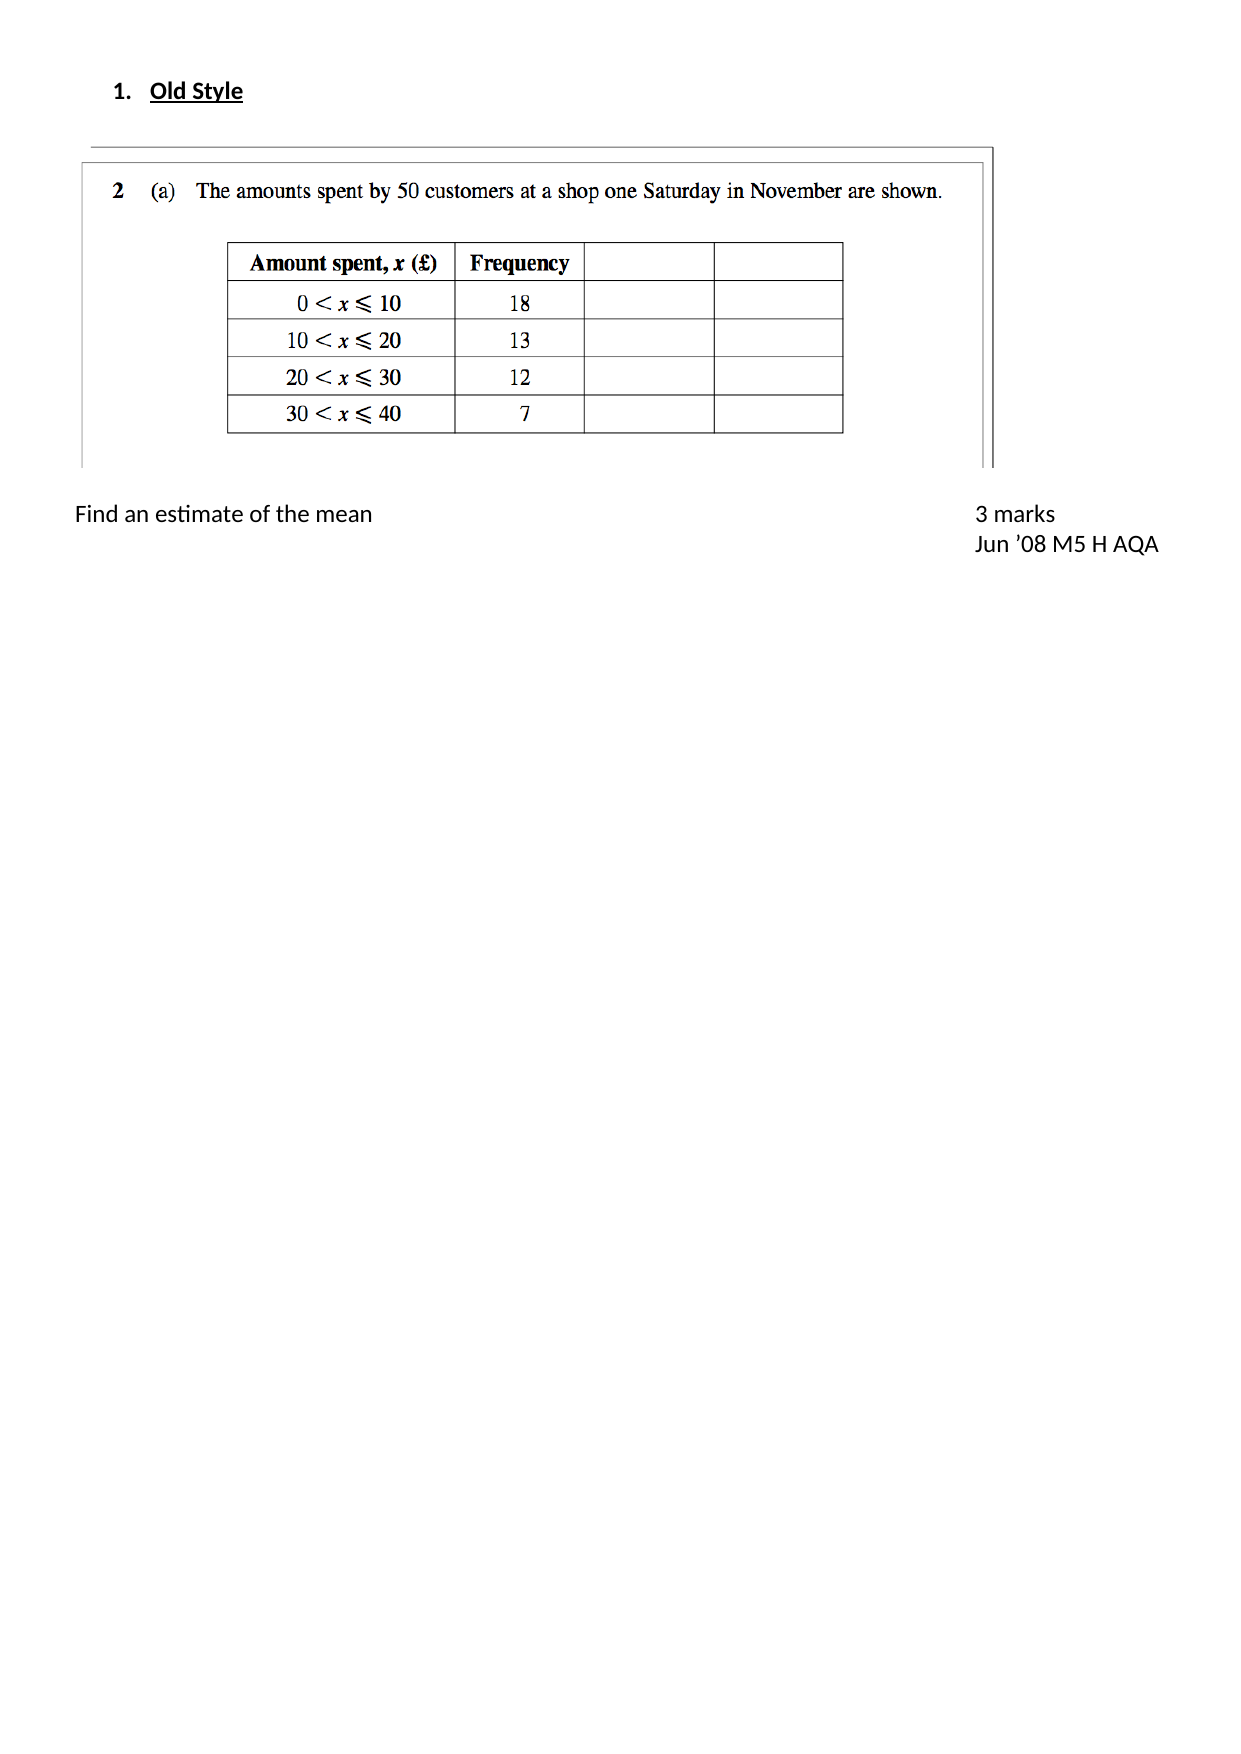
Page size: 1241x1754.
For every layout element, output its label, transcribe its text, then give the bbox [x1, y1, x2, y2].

text Jun ’08 M5 H AQA [75, 528, 1165, 559]
text Find an estimate of the mean 3 marks [75, 498, 1165, 528]
list Old Style [112, 75, 1165, 106]
picture [75, 136, 1002, 468]
